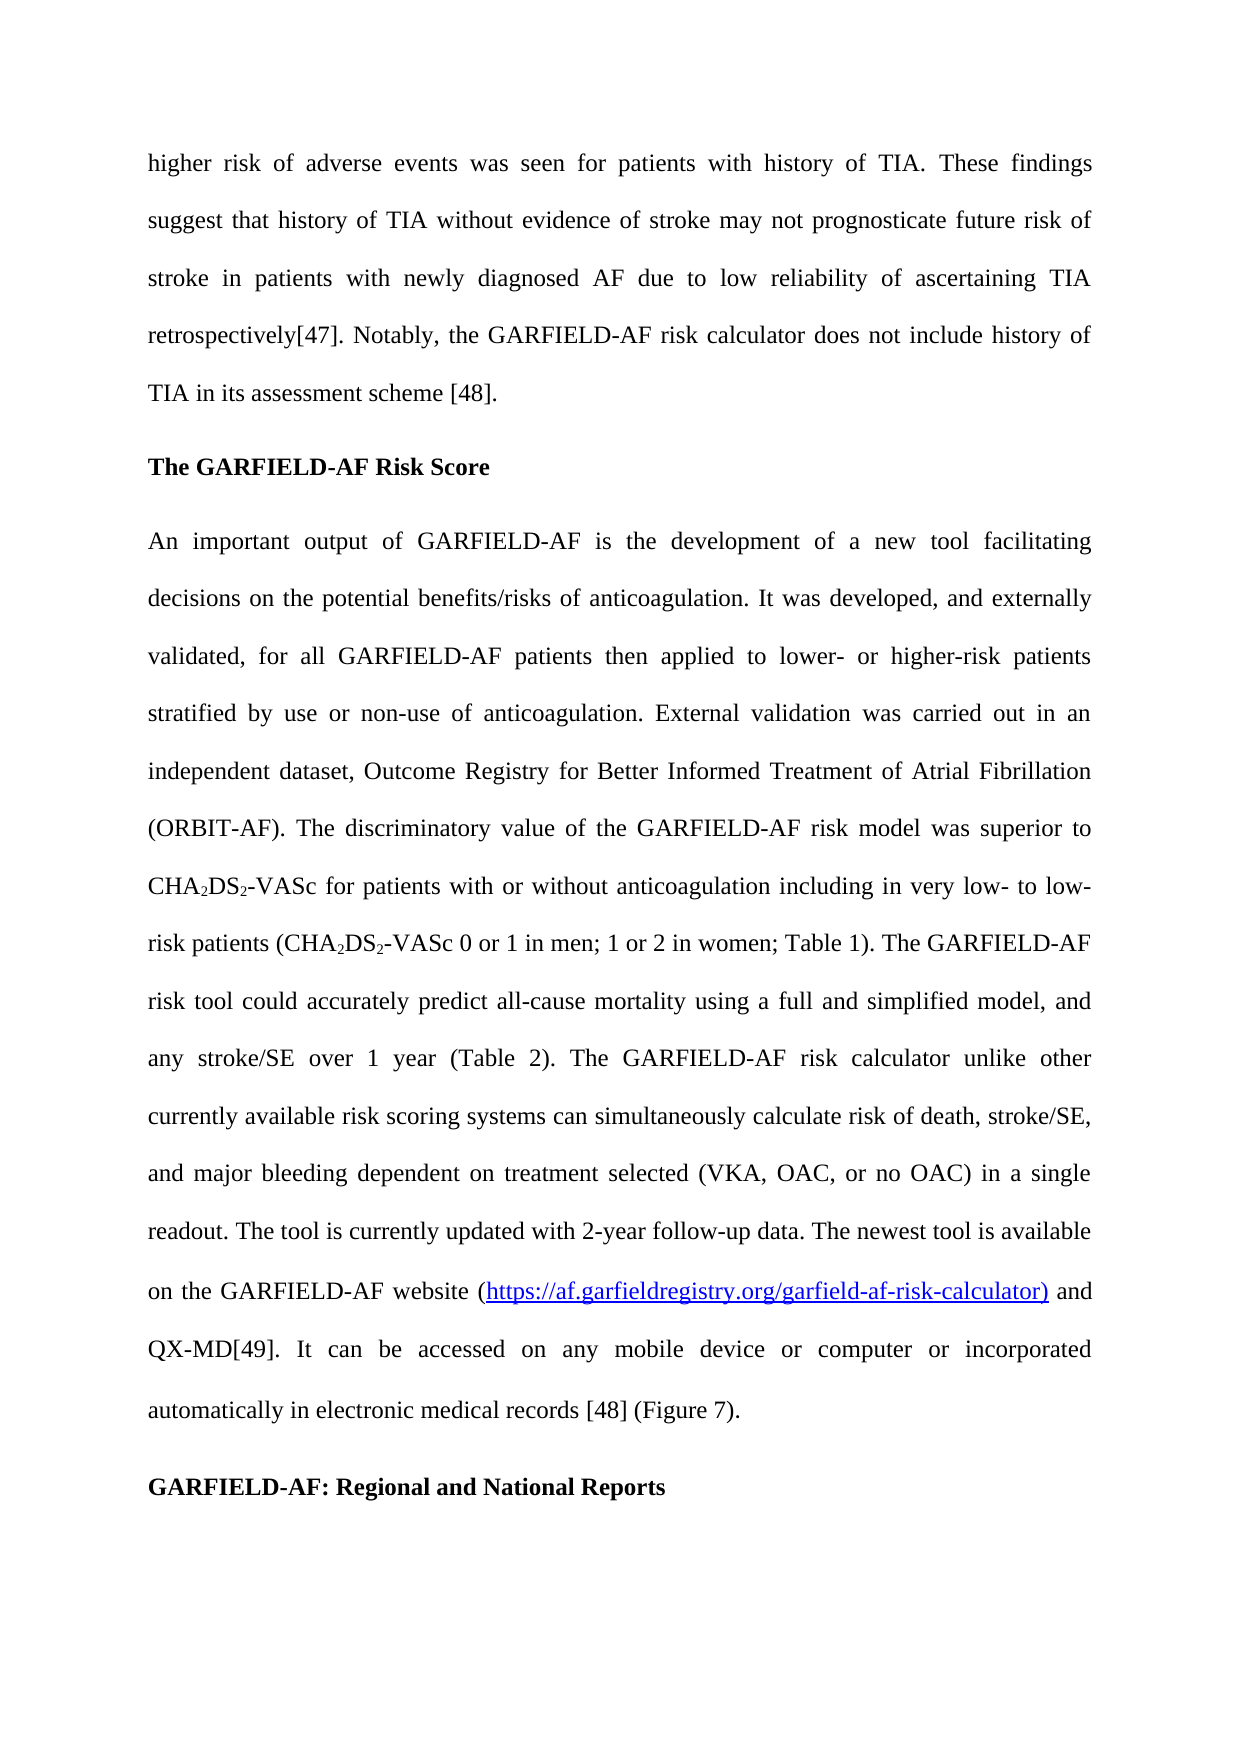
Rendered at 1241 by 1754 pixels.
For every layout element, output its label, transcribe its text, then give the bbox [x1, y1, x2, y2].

text The GARFIELD-AF Risk Score [148, 452, 1092, 481]
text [148, 148, 1092, 406]
text GARFIELD-AF: Regional and National Reports [148, 1472, 1092, 1500]
text An important output of GARFIELD-AF is the development of a new tool facilitating decisions on the potential benefits/risks of anticoagulation. It was developed, and externally validated, for all GARFIELD-AF patients then applied to lower- or higher-risk patients stratified by use or non-use of anticoagulation. External validation was carried out in an independent dataset, Outcome Registry for Better Informed Treatment of Atrial Fibrillation (ORBIT-AF). The discriminatory value of the GARFIELD-AF risk model was superior to CHA2DS2-VASc for patients with or without anticoagulation including in very low- to low-risk patients (CHA2DS2-VASc 0 or 1 in men; 1 or 2 in women; Table 1). The GARFIELD-AF risk tool could accurately predict all-cause mortality using a full and simplified model, and any stroke/SE over 1 year (Table 2). The GARFIELD-AF risk calculator unlike other currently available risk scoring systems can simultaneously calculate risk of death, stroke/SE, and major bleeding dependent on treatment selected (VKA, OAC, or no OAC) in a single readout. The tool is currently updated with 2-year follow-up data. The newest tool is available on the GARFIELD-AF website (https://af.garfieldregistry.org/garfield-af-risk-calculator) and QX-MD[49]. It can be accessed on any mobile device or computer or incorporated automatically in electronic medical records [48] (Figure 7). [148, 526, 1092, 1424]
